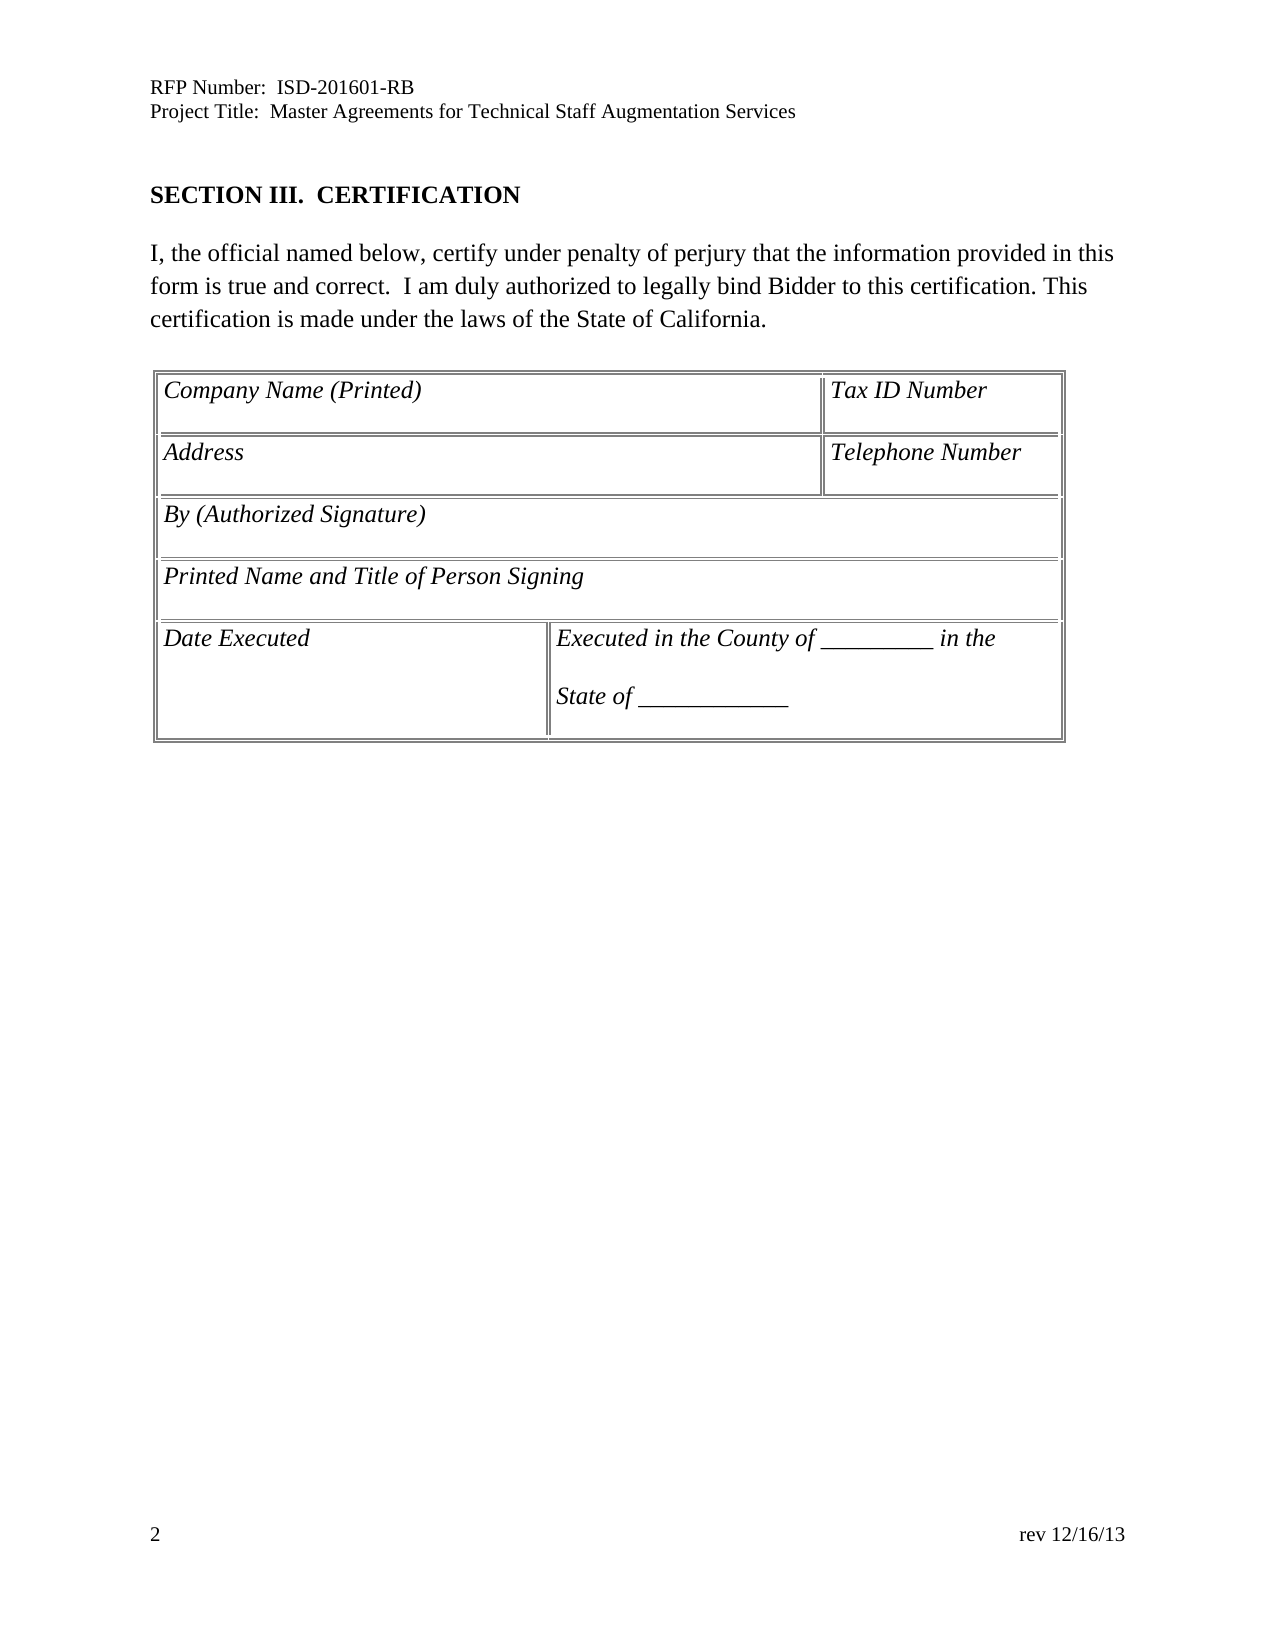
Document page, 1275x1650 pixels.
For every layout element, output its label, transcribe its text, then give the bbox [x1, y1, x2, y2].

text SECTION III. CERTIFICATION [150, 181, 1125, 209]
table_cell By (Authorized Signature) [156, 494, 1063, 556]
table_cell Date Executed [156, 619, 548, 738]
table_cell Printed Name and Title of Person Signing [156, 556, 1063, 618]
text I, the official named below, certify under penalty of perjury that the information provided in this form is true and correct. I am duly authorized to legally bind Bidder to this certification. This certification is made under the laws of the State of California. [150, 238, 1125, 333]
table_cell Address [156, 432, 822, 494]
table_header Company Name (Printed) [158, 375, 822, 432]
table_cell Executed in the County of _________ in the State of ____________ [548, 619, 1063, 738]
table_header Tax ID Number [822, 372, 1063, 432]
table_cell Telephone Number [822, 432, 1063, 494]
